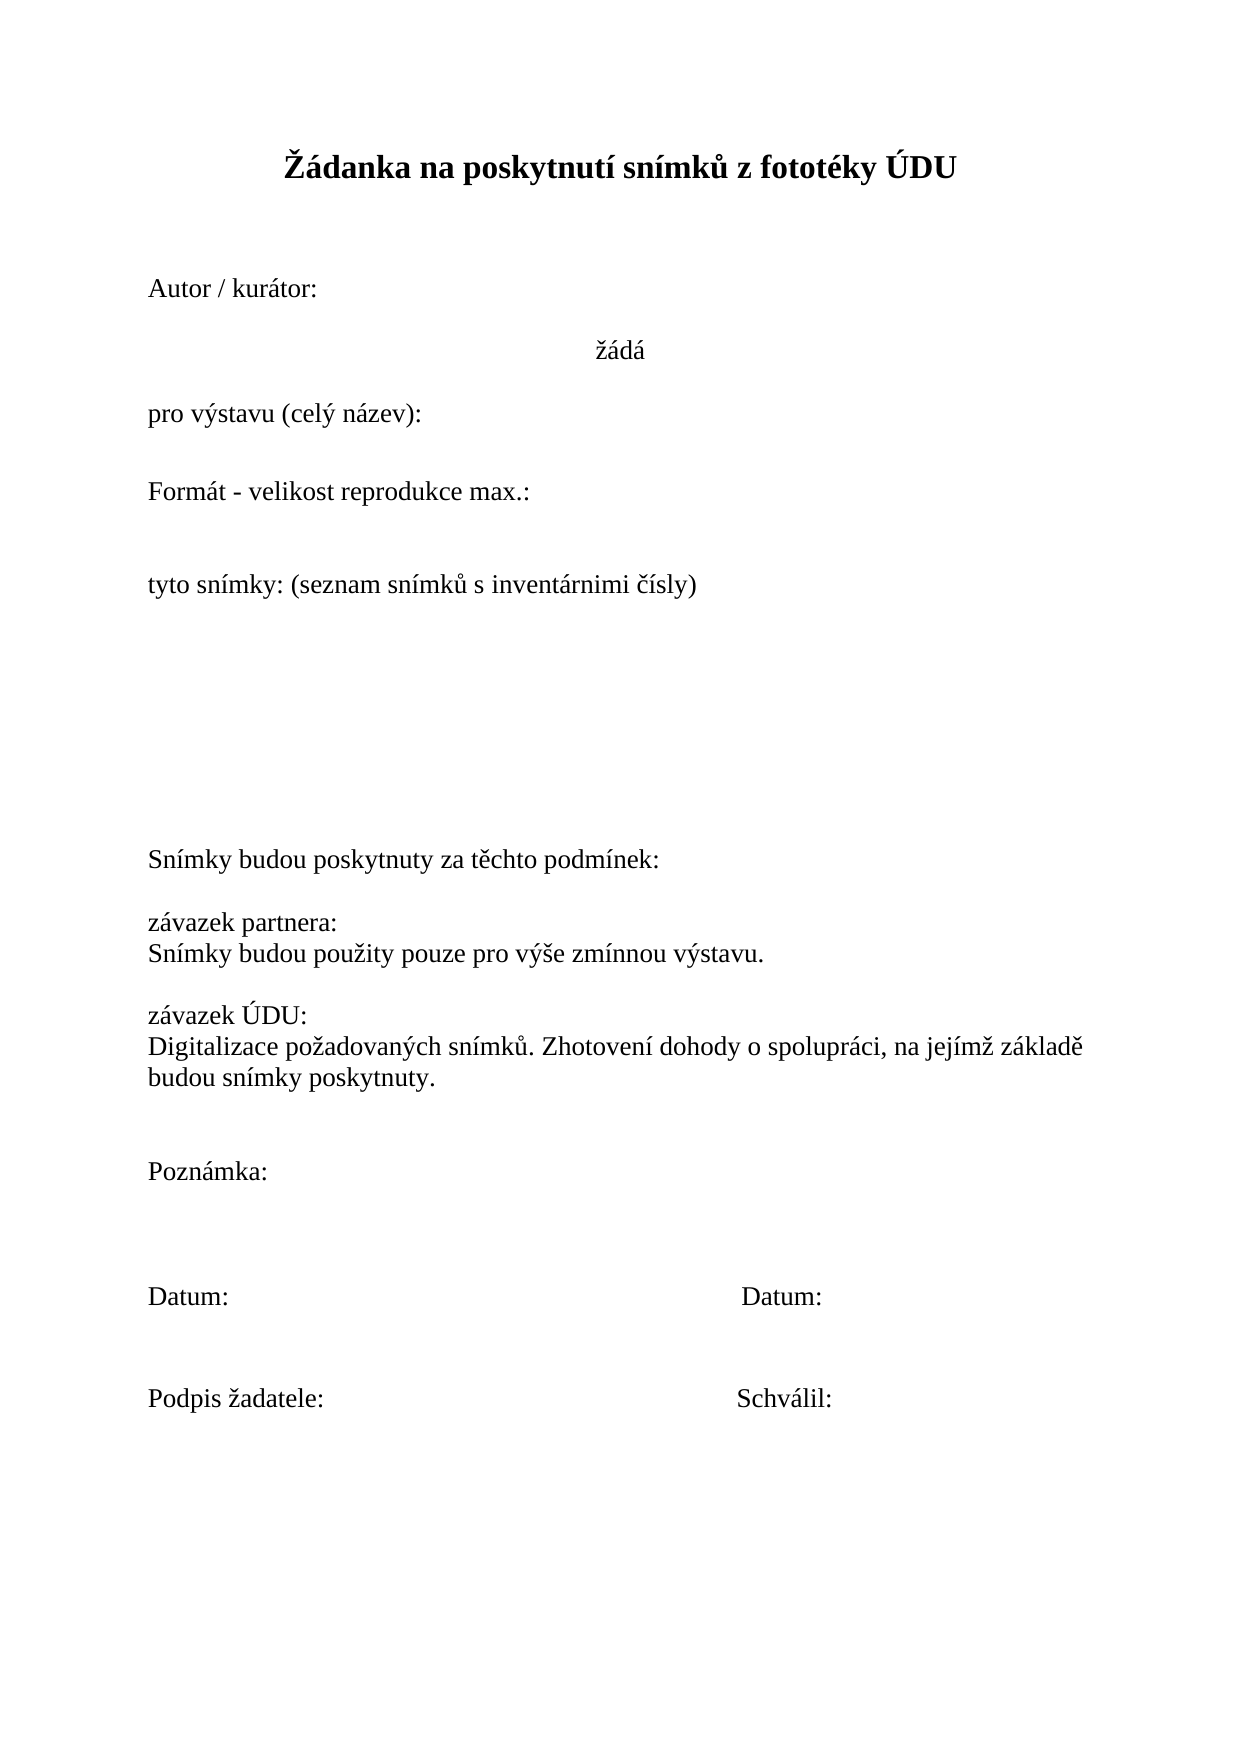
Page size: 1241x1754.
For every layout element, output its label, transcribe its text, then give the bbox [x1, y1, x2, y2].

text Datum: Datum: [148, 1279, 1093, 1311]
text Digitalizace požadovaných snímků. Zhotovení dohody o spolupráci, na jejímž základě budou snímky poskytnuty. [148, 1030, 1093, 1093]
text Poznámka: [148, 1155, 1093, 1186]
text Formát - velikost reprodukce max.: [148, 474, 1093, 506]
text závazek partnera: [148, 906, 1093, 937]
text Podpis žadatele: Schválil: [148, 1382, 1093, 1413]
text Snímky budou poskytnuty za těchto podmínek: [148, 843, 1093, 875]
text Autor / kurátor: [148, 272, 1093, 303]
text pro výstavu (celý název): [148, 397, 1093, 428]
text žádá [148, 334, 1093, 366]
text závazek ÚDU: [148, 999, 1093, 1030]
text tyto snímky: (seznam snímků s inventárnimi čísly) [148, 568, 1093, 599]
text Snímky budou použity pouze pro výše zmínnou výstavu. [148, 937, 1093, 968]
text Žádanka na poskytnutí snímků z fototéky ÚDU [148, 148, 1093, 186]
